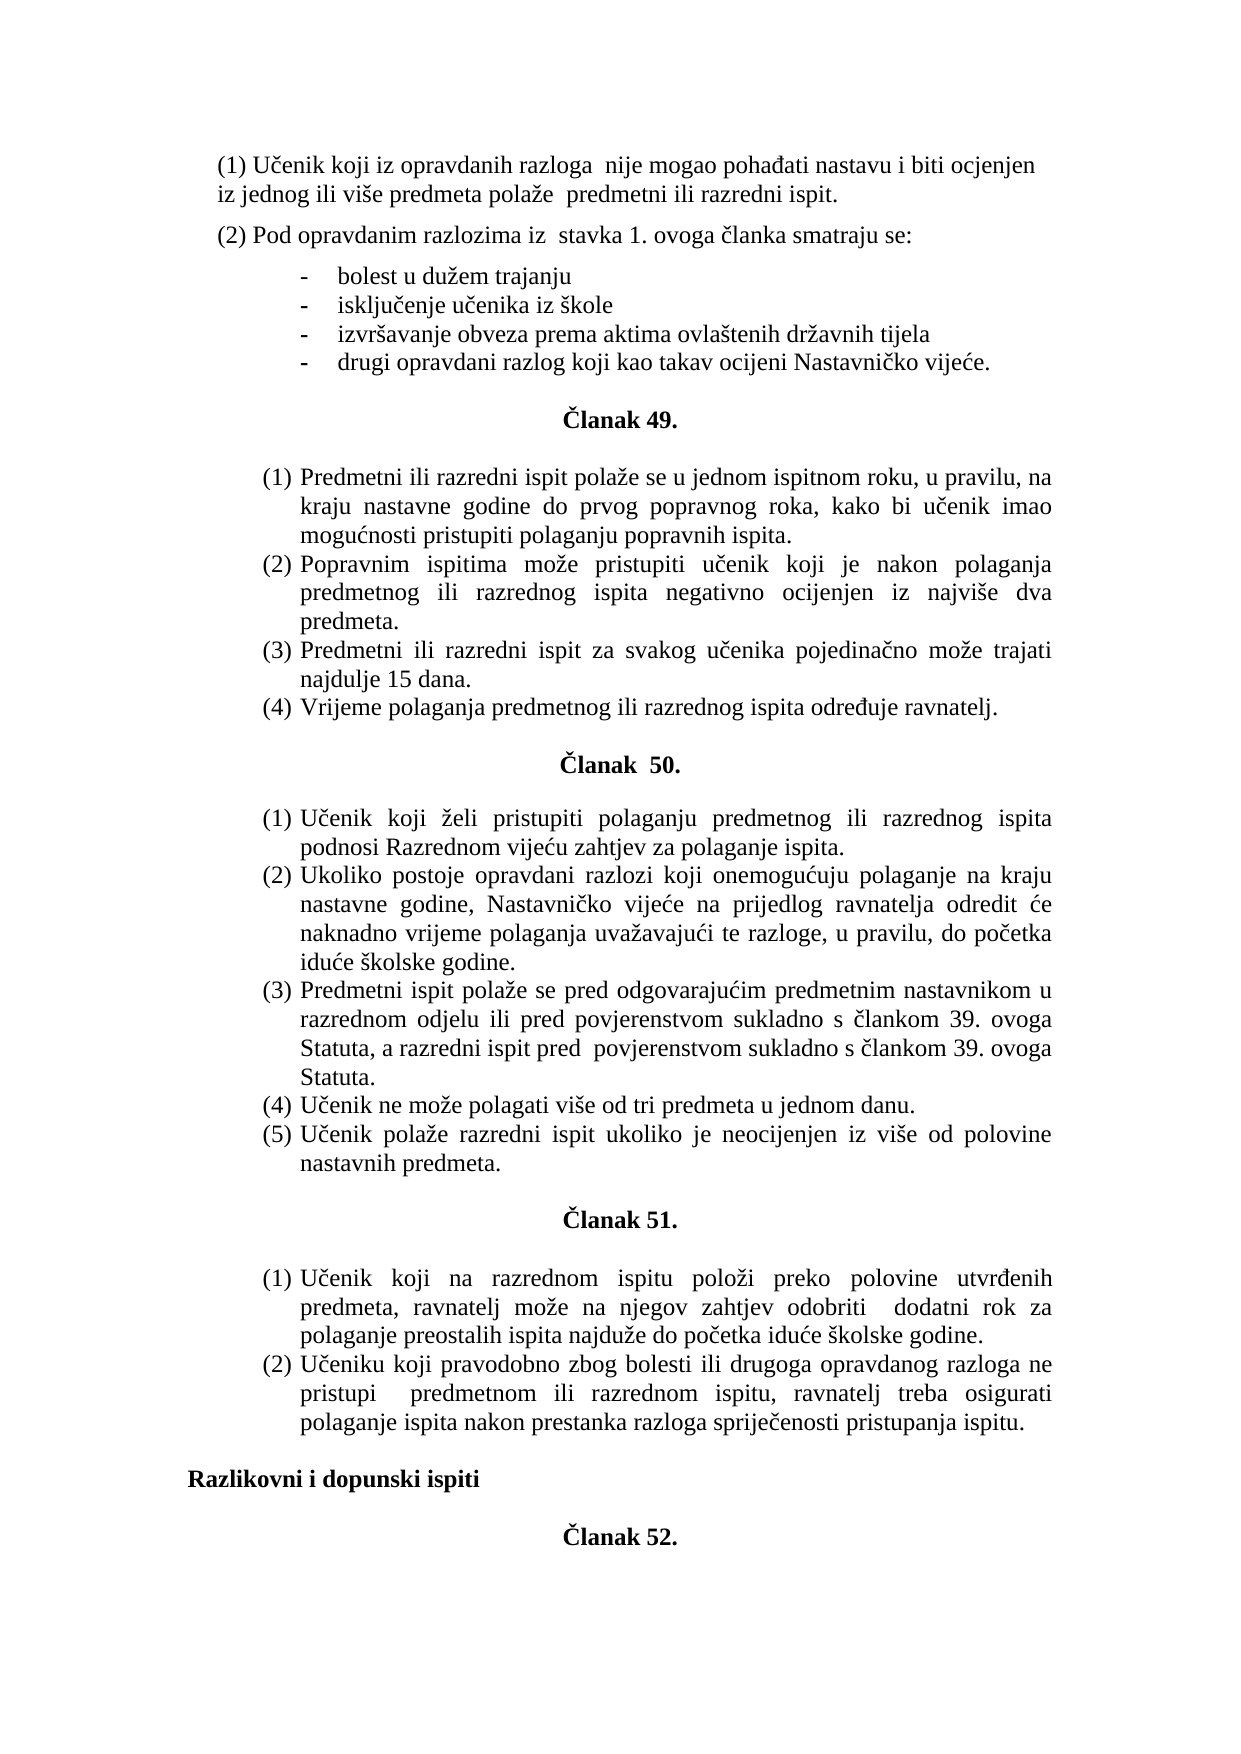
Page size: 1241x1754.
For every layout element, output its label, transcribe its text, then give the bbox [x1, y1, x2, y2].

text Članak 51. [187, 1205, 1053, 1234]
list Predmetni ispit polaže se pred odgovarajućim predmetnim nastavnikom u razrednom odjelu ili pred povjerenstvom sukladno s člankom 39. ovoga Statuta, a razredni ispit pred povjerenstvom sukladno s člankom 39. ovoga Statuta. [262, 975, 1053, 1090]
list Učenik ne može polagati više od tri predmeta u jednom danu. [262, 1090, 1053, 1119]
list Popravnim ispitima može pristupiti učenik koji je nakon polaganja predmetnog ili razrednog ispita negativno ocijenjen iz najviše dva predmeta. [262, 549, 1053, 635]
list Vrijeme polaganja predmetnog ili razrednog ispita određuje ravnatelj. [262, 692, 1053, 721]
list bolest u dužem trajanju [300, 261, 1053, 290]
list Učenik koji na razrednom ispitu položi preko polovine utvrđenih predmeta, ravnatelj može na njegov zahtjev odobriti dodatni rok za polaganje preostalih ispita najduže do početka iduće školske godine. [262, 1263, 1053, 1349]
list Učenik polaže razredni ispit ukoliko je neocijenjen iz više od polovine nastavnih predmeta. [262, 1119, 1053, 1177]
text (2) Pod opravdanim razlozima iz stavka 1. ovoga članka smatraju se: [217, 220, 1053, 249]
list Učenik koji želi pristupiti polaganju predmetnog ili razrednog ispita podnosi Razrednom vijeću zahtjev za polaganje ispita. [262, 803, 1053, 860]
list izvršavanje obveza prema aktima ovlaštenih državnih tijela [300, 319, 1053, 347]
text (1) Učenik koji iz opravdanih razloga nije mogao pohađati nastavu i biti ocjenjen iz jednog ili više predmeta polaže predmetni ili razredni ispit. [217, 150, 1053, 207]
list isključenje učenika iz škole [300, 290, 1053, 319]
text Članak 52. [187, 1522, 1053, 1550]
list Predmetni ili razredni ispit polaže se u jednom ispitnom roku, u pravilu, na kraju nastavne godine do prvog popravnog roka, kako bi učenik imao mogućnosti pristupiti polaganju popravnih ispita. [262, 462, 1053, 549]
list drugi opravdani razlog koji kao takav ocijeni Nastavničko vijeće. [300, 347, 1053, 376]
text Članak 50. [187, 750, 1053, 779]
list Učeniku koji pravodobno zbog bolesti ili drugoga opravdanog razloga ne pristupi predmetnom ili razrednom ispitu, ravnatelj treba osigurati polaganje ispita nakon prestanka razloga spriječenosti pristupanja ispitu. [262, 1349, 1053, 1435]
text Razlikovni i dopunski ispiti [187, 1464, 1053, 1493]
text Članak 49. [187, 405, 1053, 434]
list Predmetni ili razredni ispit za svakog učenika pojedinačno može trajati najdulje 15 dana. [262, 635, 1053, 692]
list Ukoliko postoje opravdani razlozi koji onemogućuju polaganje na kraju nastavne godine, Nastavničko vijeće na prijedlog ravnatelja odredit će naknadno vrijeme polaganja uvažavajući te razloge, u pravilu, do početka iduće školske godine. [262, 860, 1053, 975]
